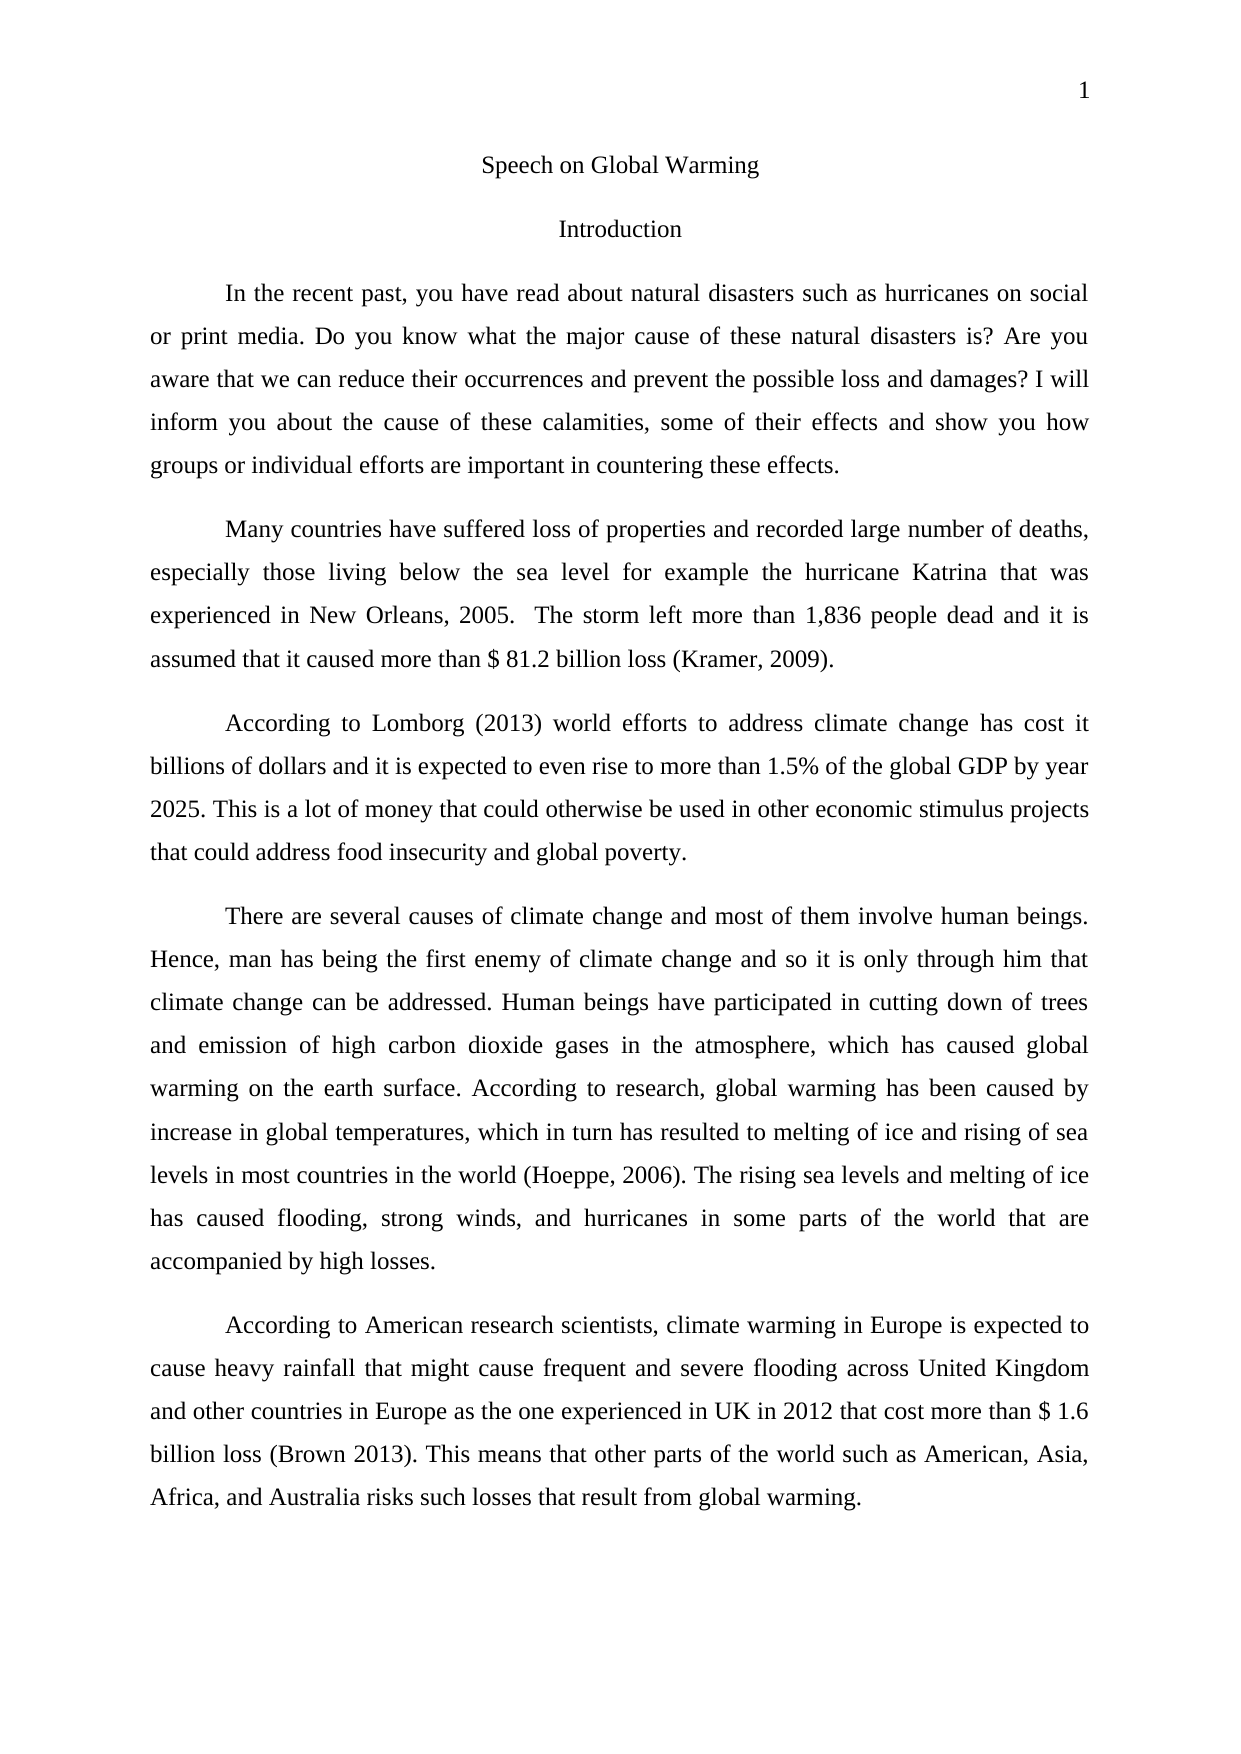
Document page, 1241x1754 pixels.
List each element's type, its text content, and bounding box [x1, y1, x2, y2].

text Speech on Global Warming [150, 150, 1090, 179]
text Introduction [150, 214, 1090, 243]
text According to Lomborg (2013) world efforts to address climate change has cost it billions of dollars and it is expected to even rise to more than 1.5% of the global GDP by year 2025. This is a lot of money that could otherwise be used in other economic stimulus projects that could address food insecurity and global poverty. [150, 708, 1090, 866]
text In the recent past, you have read about natural disasters such as hurricanes on social or print media. Do you know what the major cause of these natural disasters is? Are you aware that we can reduce their occurrences and prevent the possible loss and damages? I will inform you about the cause of these calamities, some of their effects and show you how groups or individual efforts are important in countering these effects. [150, 278, 1090, 479]
text There are several causes of climate change and most of them involve human beings. Hence, man has being the first enemy of climate change and so it is only through him that climate change can be addressed. Human beings have participated in cutting down of trees and emission of high carbon dioxide gases in the atmosphere, which has caused global warming on the earth surface. According to research, global warming has been caused by increase in global temperatures, which in turn has resulted to melting of ice and rising of sea levels in most countries in the world (Hoeppe, 2006). The rising sea levels and melting of ice has caused flooding, strong winds, and hurricanes in some parts of the world that are accompanied by high losses. [150, 901, 1090, 1275]
text Many countries have suffered loss of properties and recorded large number of deaths, especially those living below the sea level for example the hurricane Katrina that was experienced in New Orleans, 2005. The storm left more than 1,836 people dead and it is assumed that it caused more than $ 81.2 billion loss (Kramer, 2009). [150, 514, 1090, 672]
text According to American research scientists, climate warming in Europe is expected to cause heavy rainfall that might cause frequent and severe flooding across United Kingdom and other countries in Europe as the one experienced in UK in 2012 that cost more than $ 1.6 billion loss (Brown 2013). This means that other parts of the world such as American, Asia, Africa, and Australia risks such losses that result from global warming. [150, 1310, 1090, 1511]
